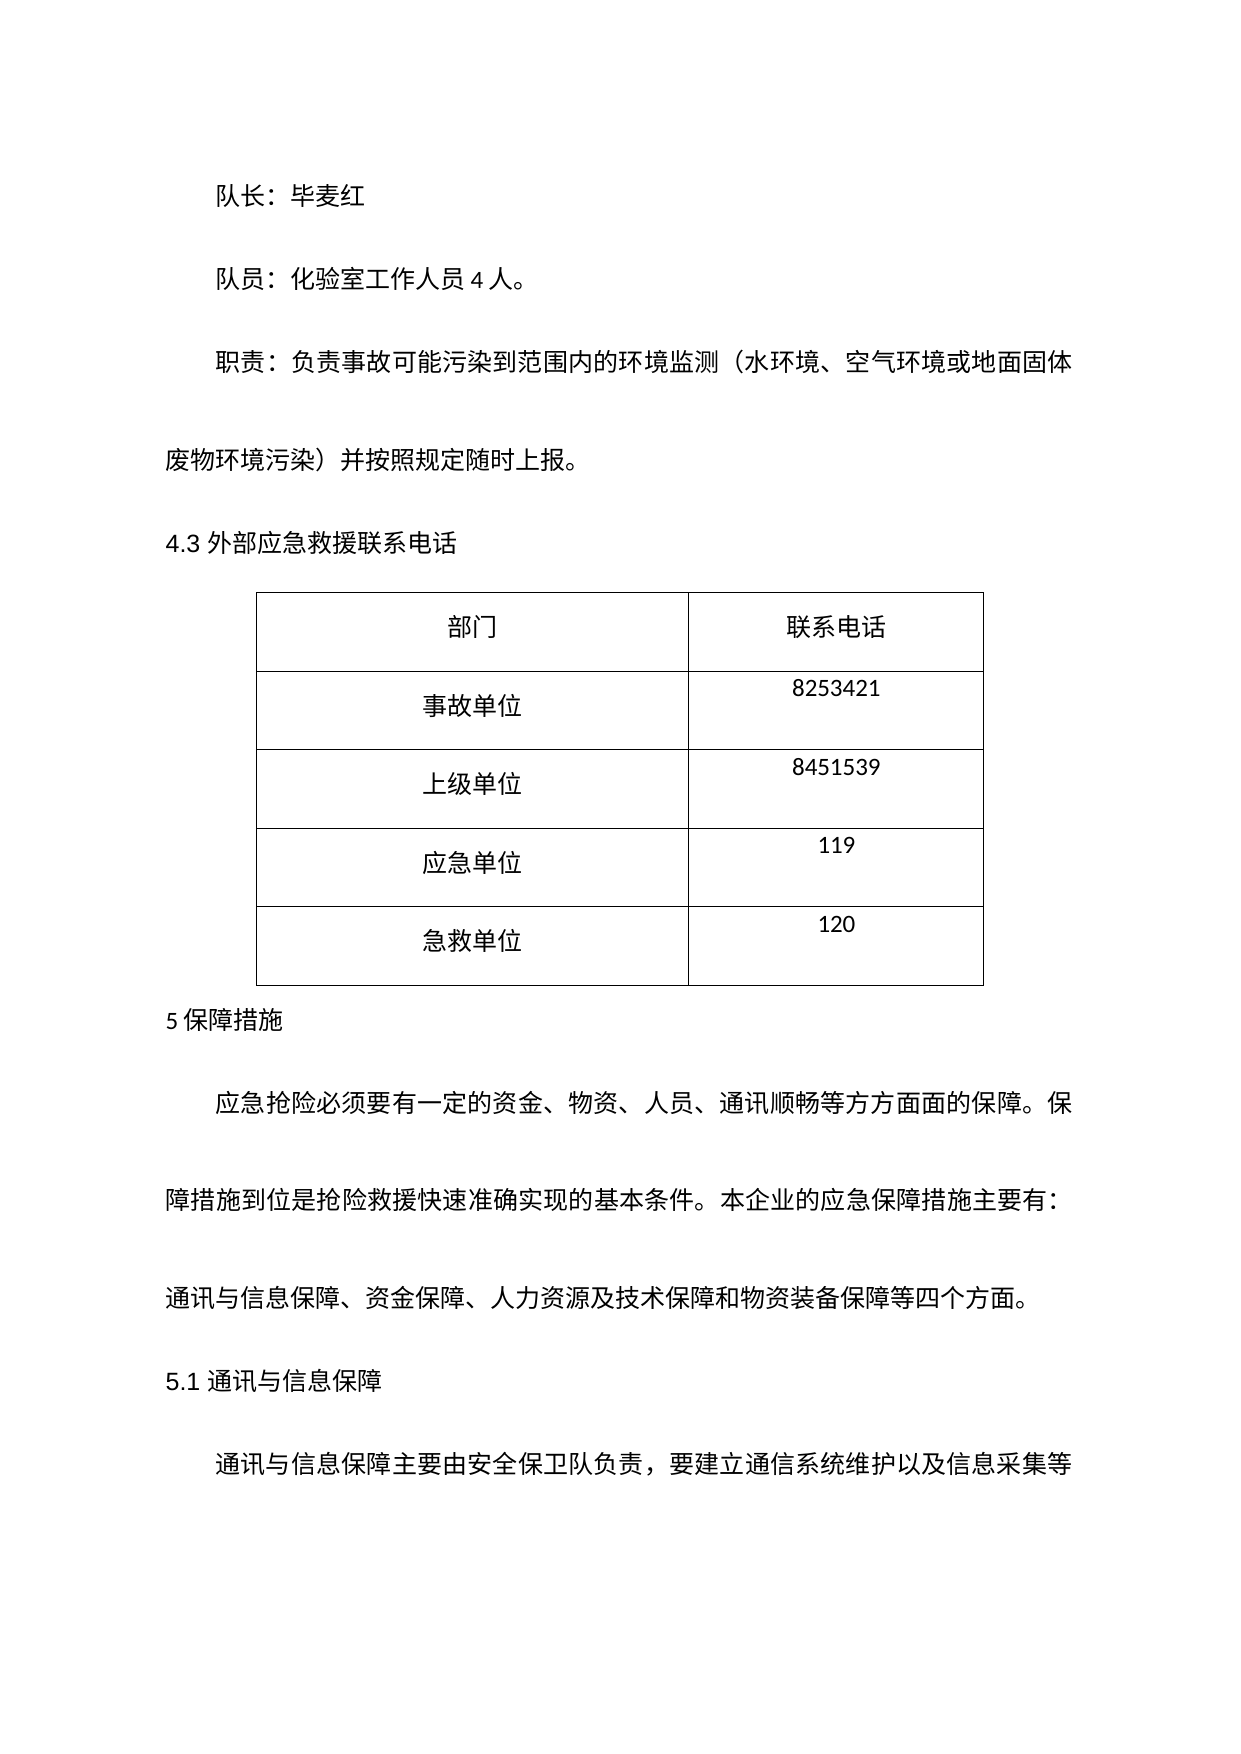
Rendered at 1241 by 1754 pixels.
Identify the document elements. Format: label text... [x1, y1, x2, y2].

subtitle 5保障措施 [165, 986, 1075, 1051]
table_cell 8253421 [689, 672, 983, 749]
table_header 部门 [257, 593, 688, 671]
table_cell 120 [689, 907, 983, 985]
table_cell 应急单位 [257, 829, 688, 906]
table_cell 上级单位 [257, 750, 688, 828]
table_cell 事故单位 [257, 672, 688, 749]
table_cell 8451539 [689, 750, 983, 828]
subtitle 5.1 通讯与信息保障 [165, 1347, 1075, 1412]
table_cell 急救单位 [257, 907, 688, 985]
text 职责：负责事故可能污染到范围内的环境监测（水环境、空气环境或地面固体废物环境污染）并按照规定随时上报。 [165, 328, 1075, 491]
table_cell 119 [689, 829, 983, 906]
table_header 联系电话 [689, 593, 983, 671]
text 队员：化验室工作人员4人。 [165, 245, 1075, 310]
text 队长：毕麦红 [165, 162, 1075, 227]
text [165, 1430, 1075, 1495]
subtitle 4.3 外部应急救援联系电话 [165, 509, 1075, 574]
text 应急抢险必须要有一定的资金、物资、人员、通讯顺畅等方方面面的保障。保障措施到位是抢险救援快速准确实现的基本条件。本企业的应急保障措施主要有：通讯与信息保障、资金保障、人力资源及技术保障和物资装备保障等四个方面。 [165, 1069, 1075, 1329]
